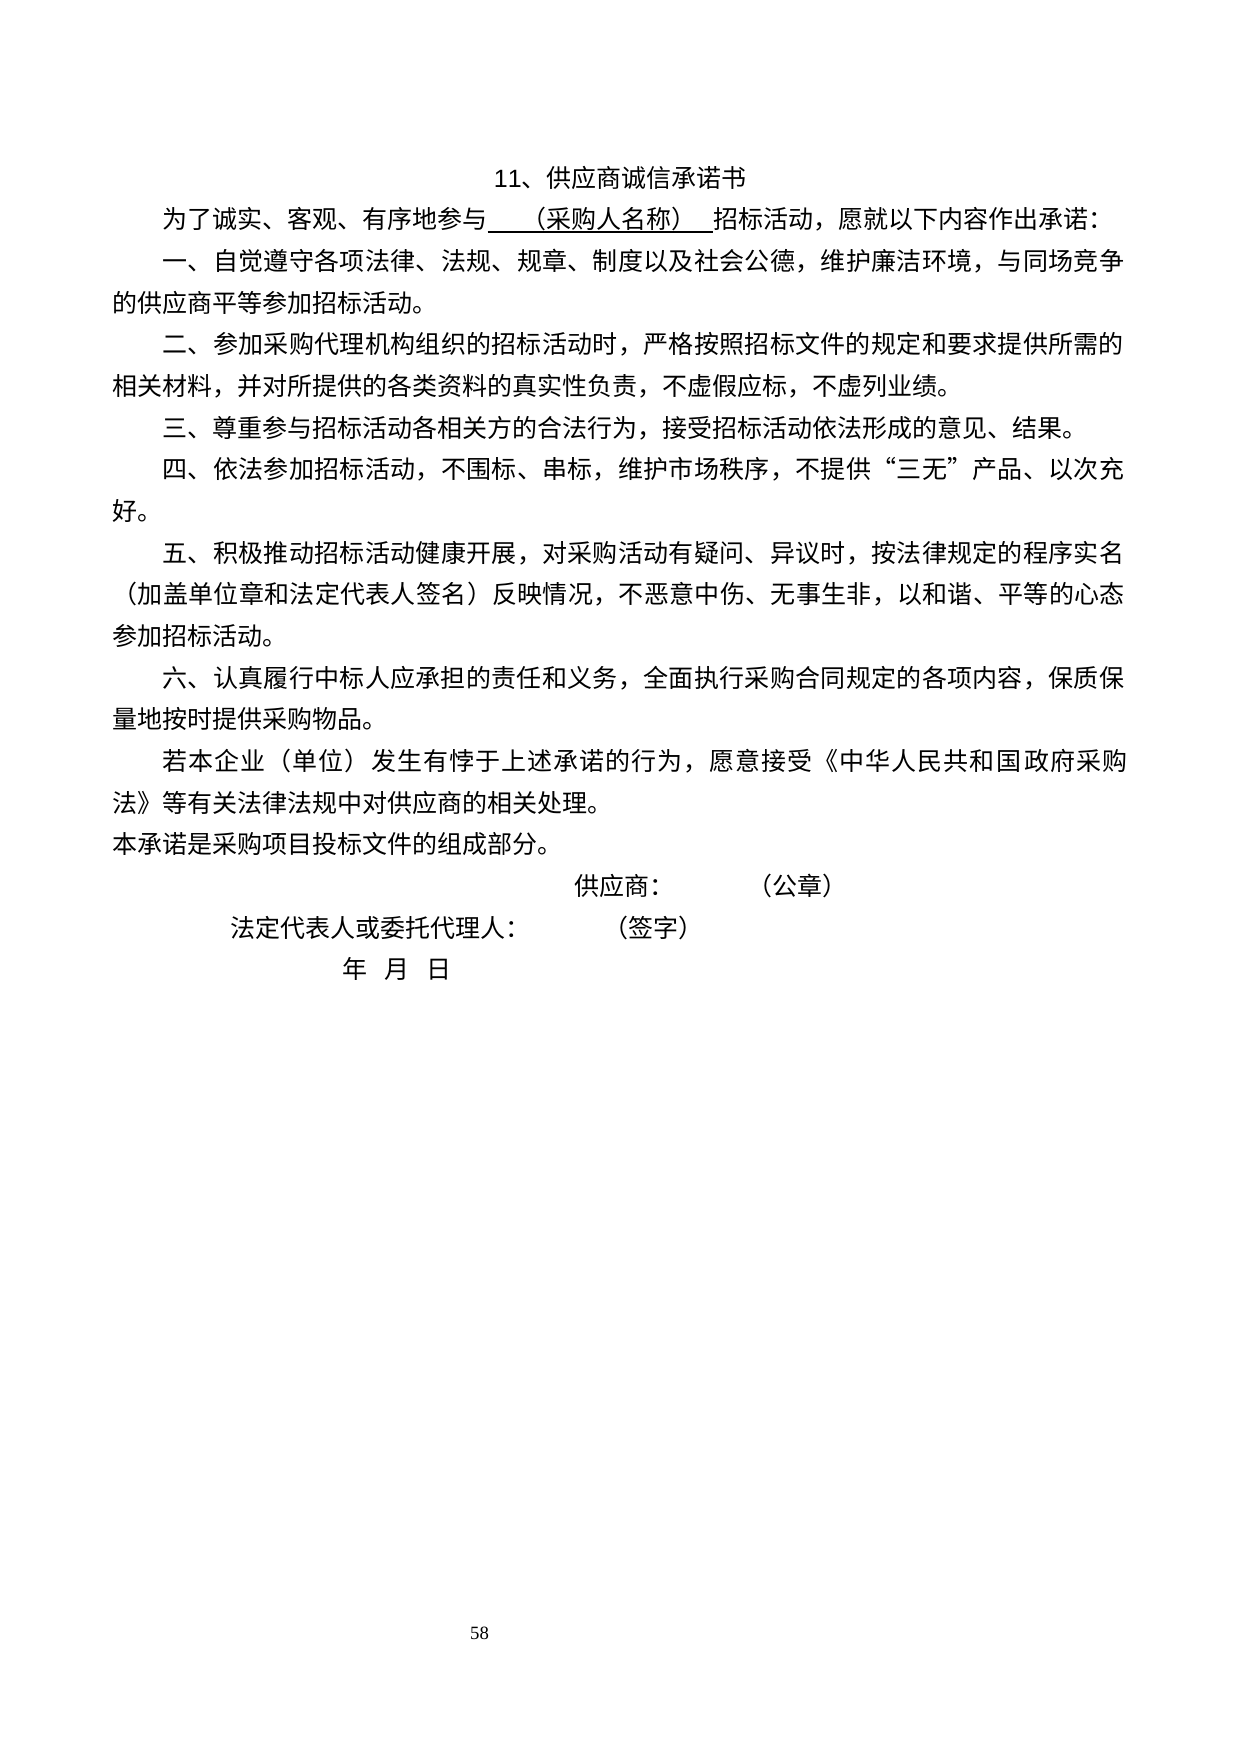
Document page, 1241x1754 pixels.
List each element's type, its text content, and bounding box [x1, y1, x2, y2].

text 供应商： （公章） [112, 861, 1128, 903]
text 六、认真履行中标人应承担的责任和义务，全面执行采购合同规定的各项内容，保质保量地按时提供采购物品。 [112, 653, 1128, 736]
text 五、积极推动招标活动健康开展，对采购活动有疑问、异议时，按法律规定的程序实名（加盖单位章和法定代表人签名）反映情况，不恶意中伤、无事生非，以和谐、平等的心态参加招标活动。 [112, 528, 1128, 653]
text 三、尊重参与招标活动各相关方的合法行为，接受招标活动依法形成的意见、结果。 [112, 403, 1128, 444]
text 年 月 日 [112, 944, 1128, 986]
text 四、依法参加招标活动，不围标、串标，维护市场秩序，不提供“三无”产品、以次充好。 [112, 444, 1128, 528]
text 若本企业（单位）发生有悖于上述承诺的行为，愿意接受《中华人民共和国政府采购法》等有关法律法规中对供应商的相关处理。 [112, 736, 1128, 819]
text 法定代表人或委托代理人： （签字） [112, 903, 1128, 944]
text 二、参加采购代理机构组织的招标活动时，严格按照招标文件的规定和要求提供所需的相关材料，并对所提供的各类资料的真实性负责，不虚假应标，不虚列业绩。 [112, 319, 1128, 403]
text 为了诚实、客观、有序地参与 （采购人名称） 招标活动，愿就以下内容作出承诺： [112, 194, 1128, 236]
text 本承诺是采购项目投标文件的组成部分。 [112, 819, 1128, 861]
text 一、自觉遵守各项法律、法规、规章、制度以及社会公德，维护廉洁环境，与同场竞争的供应商平等参加招标活动。 [112, 236, 1128, 319]
text 11、供应商诚信承诺书 [112, 153, 1128, 194]
